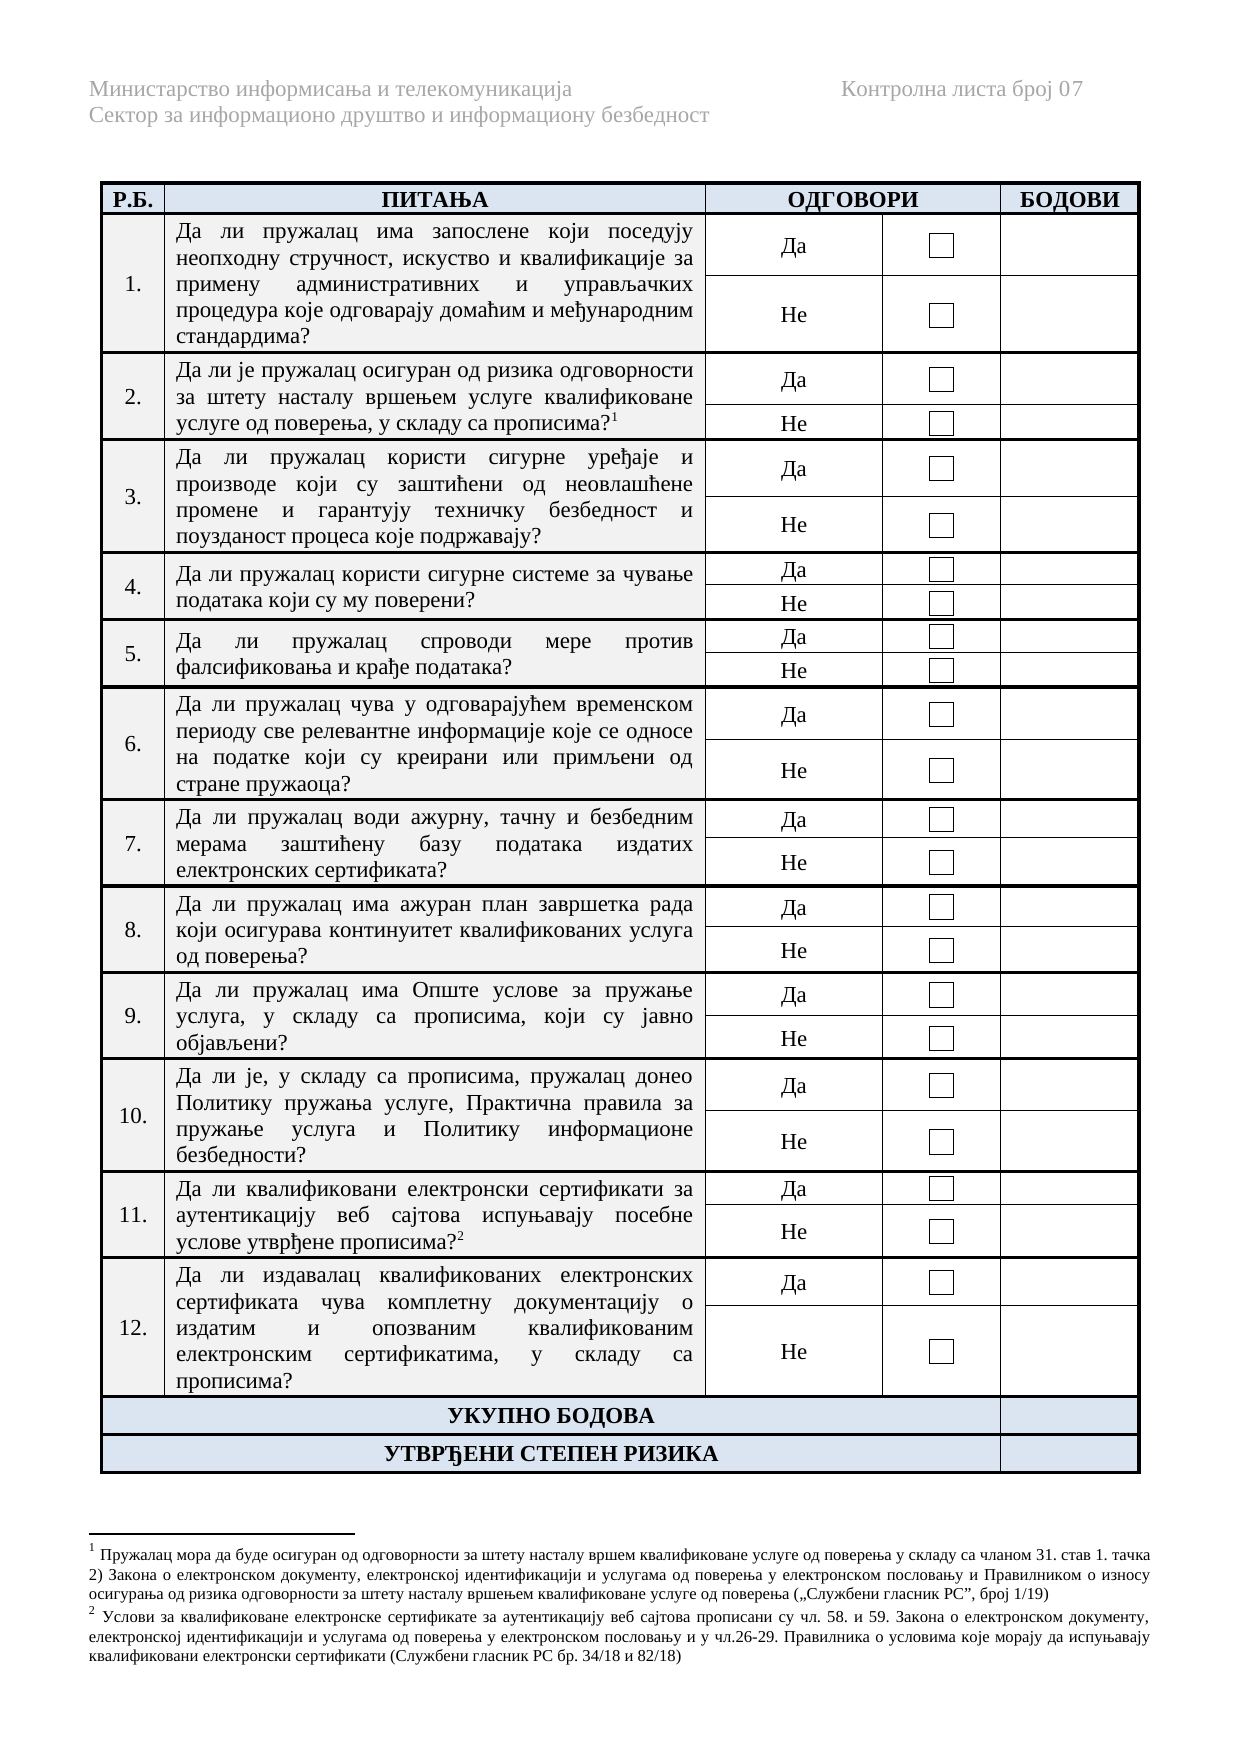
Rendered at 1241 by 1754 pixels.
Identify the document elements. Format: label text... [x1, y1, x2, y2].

table_cell [1001, 801, 1137, 837]
table_cell [1001, 1306, 1137, 1395]
table_cell Да [706, 354, 882, 404]
table_cell Не [706, 927, 882, 971]
table_cell Не [706, 1306, 882, 1395]
table_cell Да ли пружалац спроводи мере против фалсификовања и крађе података? [165, 621, 705, 685]
table_cell [1001, 1060, 1137, 1110]
table_cell [1001, 215, 1137, 275]
table_cell [883, 554, 1000, 584]
table_cell [1001, 497, 1137, 551]
table_cell Да [706, 888, 882, 926]
table_cell [1001, 1173, 1137, 1203]
table_header БОДОВИ [1001, 185, 1137, 212]
table_cell [883, 974, 1000, 1015]
table_cell [1001, 621, 1137, 652]
table_cell [883, 215, 1000, 275]
table_cell Не [706, 1016, 882, 1057]
table_cell УКУПНО БОДОВА [103, 1398, 1000, 1433]
table_cell [1001, 653, 1137, 685]
table_cell [883, 1205, 1000, 1256]
table_cell [883, 740, 1000, 798]
table_cell [883, 585, 1000, 618]
table_cell 6. [103, 689, 164, 798]
table_cell Да [706, 621, 882, 652]
table_header ОДГОВОРИ [706, 185, 1000, 212]
table_cell [1001, 441, 1137, 496]
table_cell Да [706, 1173, 882, 1203]
table_cell [1001, 585, 1137, 618]
table_cell [883, 801, 1000, 837]
table_cell Да ли је пружалац осигуран од ризика одговорности за штету насталу вршењем услуге квалификоване услуге од поверења, у складу са прописима? [165, 354, 705, 438]
table_cell 1. [103, 215, 164, 351]
table_cell [883, 621, 1000, 652]
table_cell [1001, 1205, 1137, 1256]
table_cell Да [706, 215, 882, 275]
table_cell [883, 888, 1000, 926]
table_cell [1001, 354, 1137, 404]
table_cell Да [706, 1060, 882, 1110]
table_cell [1001, 1259, 1137, 1304]
table_cell Да ли пружалац има Опште услове за пружање услуга, у складу са прописима, који су јавно објављени? [165, 974, 705, 1057]
table_cell Не [706, 497, 882, 551]
table_cell Да [706, 1259, 882, 1304]
table_cell Да [706, 554, 882, 584]
table_cell [883, 441, 1000, 496]
table_cell 4. [103, 554, 164, 618]
table_cell [883, 1306, 1000, 1395]
table_cell 12. [103, 1259, 164, 1395]
table_cell Не [706, 838, 882, 884]
table_cell 8. [103, 888, 164, 971]
table_cell Не [706, 1205, 882, 1256]
table_cell [1001, 1398, 1137, 1433]
table_cell [883, 405, 1000, 438]
table_cell [883, 276, 1000, 351]
table_cell Не [706, 585, 882, 618]
table_cell Да ли пружалац чува у одговарајућем временском периоду све релевантне информације које се односе на податке који су креирани или примљени од стране пружаоца? [165, 689, 705, 798]
table_cell [1001, 276, 1137, 351]
table_cell [883, 1060, 1000, 1110]
table_cell 10. [103, 1060, 164, 1170]
table_cell [883, 1111, 1000, 1170]
table_cell [1001, 740, 1137, 798]
table_cell Да ли је, у складу са прописима, пружалац донео Политику пружања услуге, Практична правила за пружање услуга и Политику информационе безбедности? [165, 1060, 705, 1170]
table_cell [1001, 974, 1137, 1015]
table_cell Не [706, 276, 882, 351]
table_cell Да [706, 441, 882, 496]
table_cell Да [706, 689, 882, 739]
table_cell Не [706, 405, 882, 438]
table_cell Не [706, 653, 882, 685]
table_cell 9. [103, 974, 164, 1057]
table_cell Да ли пружалац има запослене који поседују неопходну стручност, искуство и квалификације за примену административних и управљачких процедура које одговарају домаћим и међународним стандардима? [165, 215, 705, 351]
table_cell [883, 927, 1000, 971]
table_cell [883, 1259, 1000, 1304]
table_cell [1001, 689, 1137, 739]
table_cell [1001, 554, 1137, 584]
table_cell [883, 689, 1000, 739]
table_cell Да ли издавалац квалификованих електронских сертификата чува комплетну документацију о издатим и опозваним квалификованим електронским сертификатима, у складу са прописима? [165, 1259, 705, 1395]
table_header Р.Б. [103, 185, 164, 212]
table_cell Да [706, 801, 882, 837]
table_cell [1001, 888, 1137, 926]
table_cell [883, 1173, 1000, 1203]
table_cell [883, 653, 1000, 685]
table_cell [883, 838, 1000, 884]
table_cell УТВРЂЕНИ СТЕПЕН РИЗИКА [103, 1436, 1000, 1471]
table_cell Да ли пружалац води ажурну, тачну и безбедним мерама заштићену базу података издатих електронских сертификата? [165, 801, 705, 884]
table_cell 2. [103, 354, 164, 438]
table_cell Да [706, 974, 882, 1015]
table_cell Да ли пружалац користи сигурне уређаје и производе који су заштићени од неовлашћене промене и гарантују техничку безбедност и поузданост процеса које подржавају? [165, 441, 705, 551]
table_cell 11. [103, 1173, 164, 1256]
table_cell Не [706, 740, 882, 798]
table_cell [1001, 838, 1137, 884]
table_cell [1001, 1016, 1137, 1057]
table_cell 5. [103, 621, 164, 685]
table_cell [1001, 1111, 1137, 1170]
table_cell [1001, 927, 1137, 971]
table_cell 7. [103, 801, 164, 884]
table_header ПИТАЊА [165, 185, 705, 212]
table_cell [1001, 1436, 1137, 1471]
table_cell [883, 1016, 1000, 1057]
table_cell 3. [103, 441, 164, 551]
table_cell Да ли квалификовани електронски сертификати за аутентикацију веб сајтова испуњавају посебне услове утврђене прописима? [165, 1173, 705, 1256]
table_cell Да ли пружалац има ажуран план завршетка рада који осигурава континуитет квалификованих услуга од поверења? [165, 888, 705, 971]
table_cell [1001, 405, 1137, 438]
table_cell [883, 354, 1000, 404]
table_cell [883, 497, 1000, 551]
table_cell Не [706, 1111, 882, 1170]
table_cell Да ли пружалац користи сигурне системе за чување података који су му поверени? [165, 554, 705, 618]
